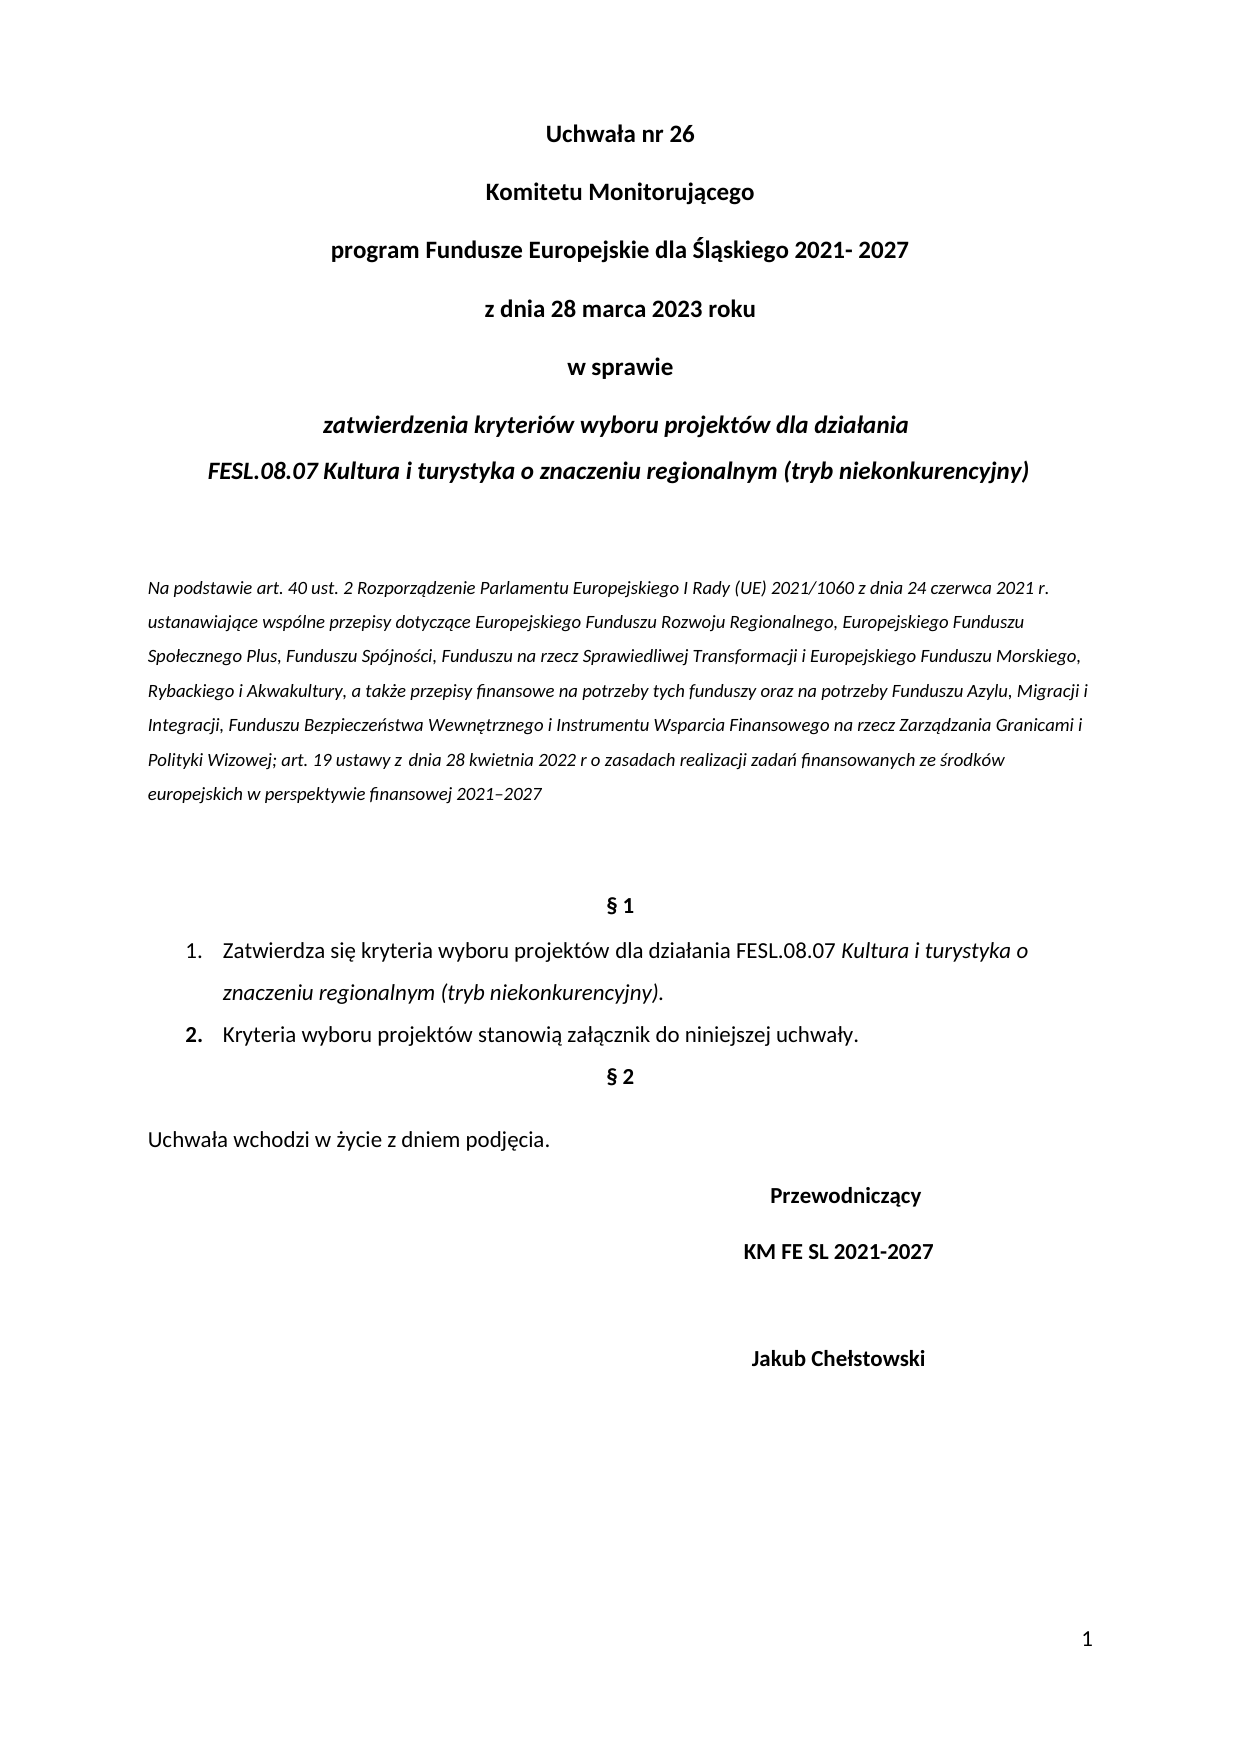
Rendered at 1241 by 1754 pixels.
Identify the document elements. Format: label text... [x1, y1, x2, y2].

text w sprawie [148, 351, 1093, 382]
text Uchwała nr 26 [148, 118, 1093, 149]
text Uchwała wchodzi w życie z dniem podjęcia. [148, 1125, 1093, 1153]
text program Fundusze Europejskie dla Śląskiego 2021- 2027 [148, 235, 1093, 265]
text zatwierdzenia kryteriów wyboru projektów dla działania FESL.08.07 Kultura i turystyka o znaczeniu regionalnym (tryb niekonkurencyjny) [148, 409, 1093, 486]
text Jakub Chełstowski [590, 1344, 1093, 1372]
list Zatwierdza się kryteria wyboru projektów dla działania FESL.08.07 Kultura i turystyka o znaczeniu regionalnym (tryb niekonkurencyjny). [185, 936, 1093, 1006]
text Na podstawie art. 40 ust. 2 Rozporządzenie Parlamentu Europejskiego I Rady (UE) 2021/1060 z dnia 24 czerwca 2021 r. ustanawiające wspólne przepisy dotyczące Europejskiego Funduszu Rozwoju Regionalnego, Europejskiego Funduszu Społecznego Plus, Funduszu Spójności, Funduszu na rzecz Sprawiedliwej Transformacji i Europejskiego Funduszu Morskiego, Rybackiego i Akwakultury, a także przepisy finansowe na potrzeby tych funduszy oraz na potrzeby Funduszu Azylu, Migracji i Integracji, Funduszu Bezpieczeństwa Wewnętrznego i Instrumentu Wsparcia Finansowego na rzecz Zarządzania Granicami i Polityki Wizowej; art. 19 ustawy z dnia 28 kwietnia 2022 r o zasadach realizacji zadań finansowanych ze środków europejskich w perspektywie finansowej 2021–2027 [148, 576, 1093, 805]
text Komitetu Monitorującego [148, 176, 1093, 207]
text z dnia 28 marca 2023 roku [148, 293, 1093, 323]
text § 1 [148, 891, 1093, 919]
list § 2 [148, 1062, 1093, 1090]
list Kryteria wyboru projektów stanowią załącznik do niniejszej uchwały. [185, 1020, 1093, 1048]
text KM FE SL 2021-2027 [590, 1237, 1093, 1265]
text Przewodniczący [737, 1181, 960, 1209]
